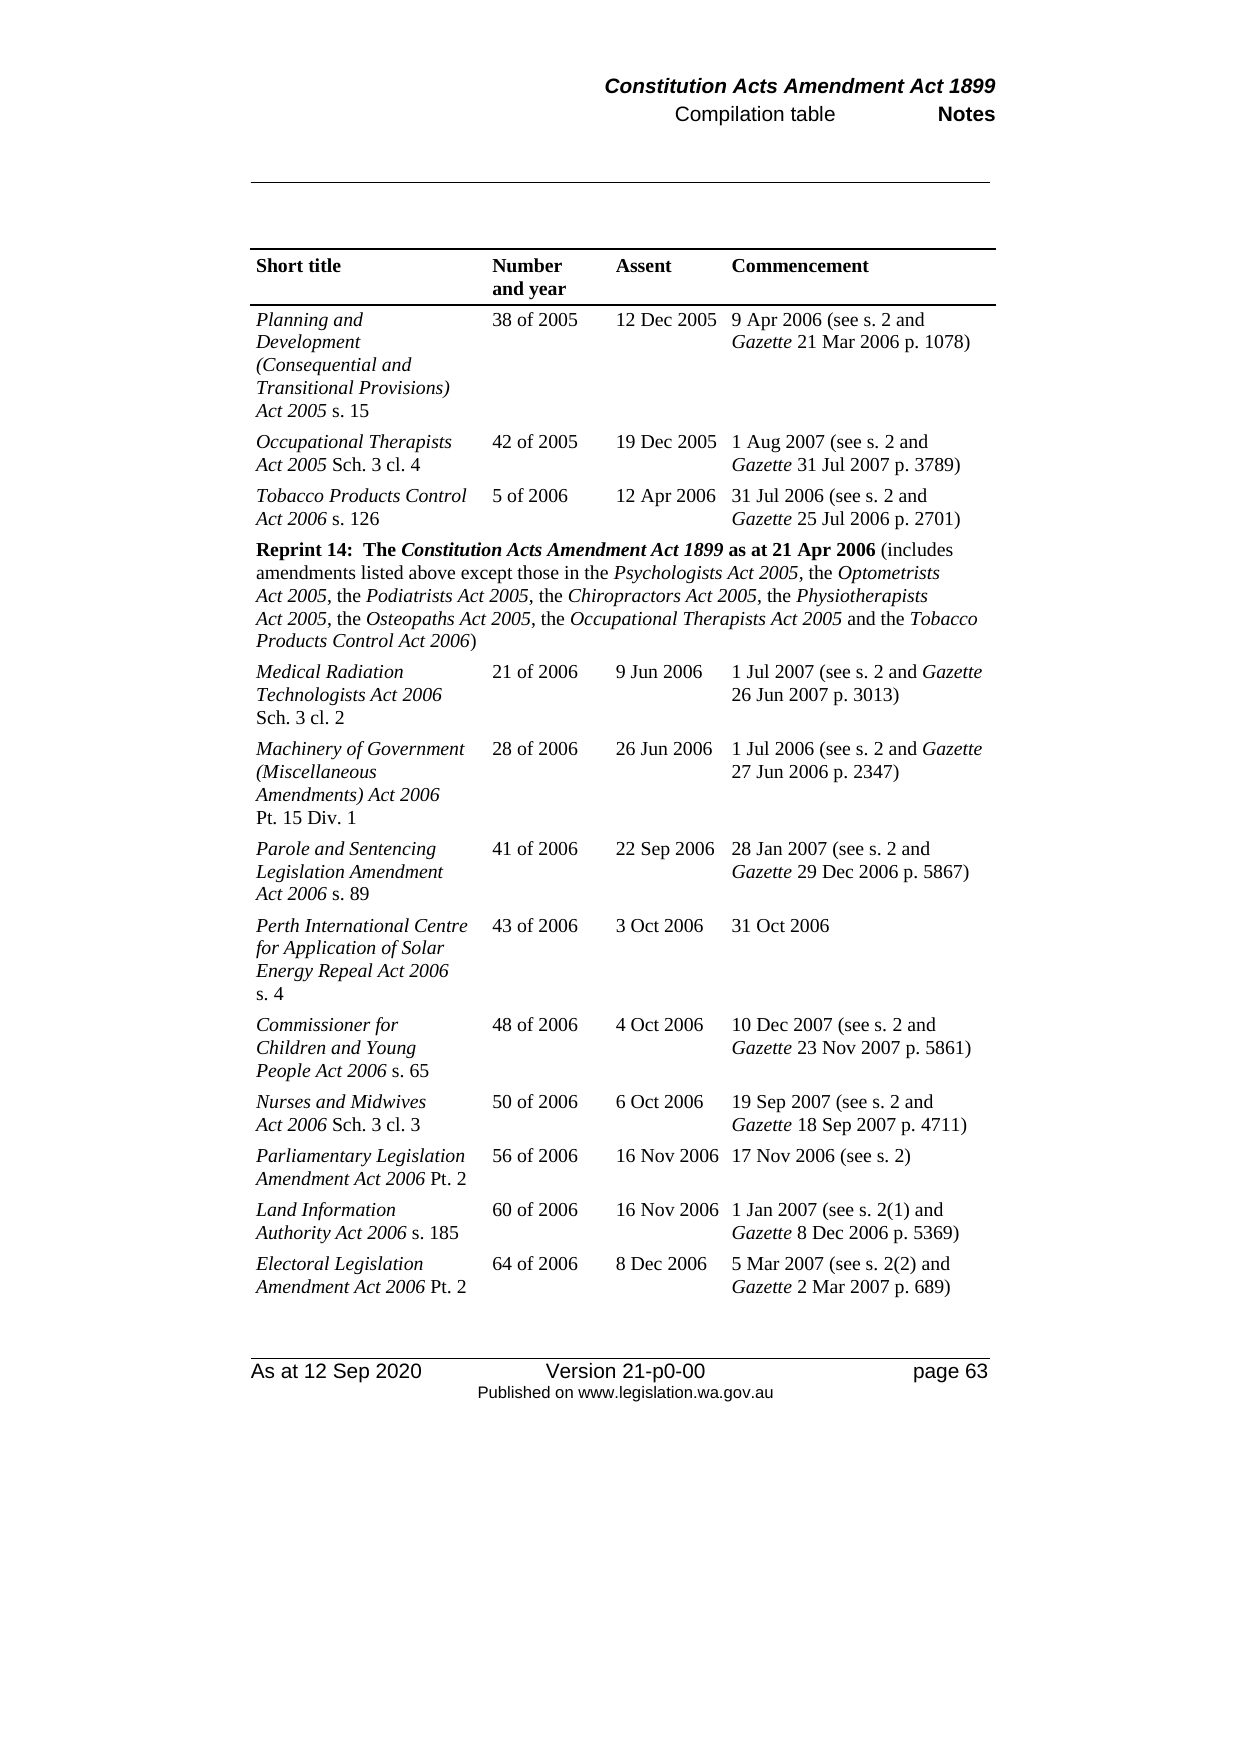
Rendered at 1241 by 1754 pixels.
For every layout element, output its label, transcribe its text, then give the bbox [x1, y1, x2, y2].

table_cell 64 of 2006 [486, 1248, 610, 1302]
table_cell 8 Dec 2006 [610, 1248, 726, 1302]
table_cell 1 Jul 2007 (see s. 2 and Gazette 26 Jun 2007 p. 3013) [726, 656, 996, 733]
table_cell Planning and Development (Consequential and Transitional Provisions) Act 2005 s. 15 [250, 306, 486, 426]
table_cell 31 Oct 2006 [726, 909, 996, 1009]
table_cell 16 Nov 2006 [610, 1194, 726, 1248]
table_cell 9 Apr 2006 (see s. 2 and Gazette 21 Mar 2006 p. 1078) [726, 306, 996, 426]
table_cell 28 of 2006 [486, 733, 610, 833]
table_cell Commissioner for Children and Young People Act 2006 s. 65 [250, 1009, 486, 1086]
table_cell 19 Dec 2005 [610, 426, 726, 480]
table_cell Occupational Therapists Act 2005 Sch. 3 cl. 4 [250, 426, 486, 480]
table_cell 56 of 2006 [486, 1140, 610, 1194]
table_cell 22 Sep 2006 [610, 833, 726, 909]
table_cell 3 Oct 2006 [610, 909, 726, 1009]
table_cell 9 Jun 2006 [610, 656, 726, 733]
table_cell 5 of 2006 [486, 480, 610, 534]
table_cell 26 Jun 2006 [610, 733, 726, 833]
table_cell 12 Dec 2005 [610, 306, 726, 426]
table_cell 41 of 2006 [486, 833, 610, 909]
table_cell 12 Apr 2006 [610, 480, 726, 534]
table_cell Parole and Sentencing Legislation Amendment Act 2006 s. 89 [250, 833, 486, 909]
table_cell 42 of 2005 [486, 426, 610, 480]
table_cell 28 Jan 2007 (see s. 2 and Gazette 29 Dec 2006 p. 5867) [726, 833, 996, 909]
table_cell 1 Jan 2007 (see s. 2(1) and Gazette 8 Dec 2006 p. 5369) [726, 1194, 996, 1248]
table_cell 60 of 2006 [486, 1194, 610, 1248]
table_cell 38 of 2005 [486, 306, 610, 426]
table_header Number and year [486, 250, 610, 303]
table_cell Parliamentary Legislation Amendment Act 2006 Pt. 2 [250, 1140, 486, 1194]
table_cell 17 Nov 2006 (see s. 2) [726, 1140, 996, 1194]
table_cell Reprint 14: The Constitution Acts Amendment Act 1899 as at 21 Apr 2006 (includes amendments listed above except those in the Psychologists Act 2005, the Optometrists Act 2005, the Podiatrists Act 2005, the Chiropractors Act 2005, the Physiotherapists Act 2005, the Osteopaths Act 2005, the Occupational Therapists Act 2005 and the Tobacco Products Control Act 2006) [250, 534, 996, 656]
table_cell Nurses and Midwives Act 2006 Sch. 3 cl. 3 [250, 1086, 486, 1140]
table_cell Perth International Centre for Application of Solar Energy Repeal Act 2006 s. 4 [250, 909, 486, 1009]
table_cell Machinery of Government (Miscellaneous Amendments) Act 2006 Pt. 15 Div. 1 [250, 733, 486, 833]
table_cell 43 of 2006 [486, 909, 610, 1009]
table_cell 16 Nov 2006 [610, 1140, 726, 1194]
table_cell 50 of 2006 [486, 1086, 610, 1140]
table_cell 1 Aug 2007 (see s. 2 and Gazette 31 Jul 2007 p. 3789) [726, 426, 996, 480]
table_cell 21 of 2006 [486, 656, 610, 733]
table_cell 31 Jul 2006 (see s. 2 and Gazette 25 Jul 2006 p. 2701) [726, 480, 996, 534]
table_cell 48 of 2006 [486, 1009, 610, 1086]
table_cell 5 Mar 2007 (see s. 2(2) and Gazette 2 Mar 2007 p. 689) [726, 1248, 996, 1302]
table_cell Tobacco Products Control Act 2006 s. 126 [250, 480, 486, 534]
table_cell 10 Dec 2007 (see s. 2 and Gazette 23 Nov 2007 p. 5861) [726, 1009, 996, 1086]
table_cell 4 Oct 2006 [610, 1009, 726, 1086]
table_cell 19 Sep 2007 (see s. 2 and Gazette 18 Sep 2007 p. 4711) [726, 1086, 996, 1140]
table_cell 1 Jul 2006 (see s. 2 and Gazette 27 Jun 2006 p. 2347) [726, 733, 996, 833]
table_cell 6 Oct 2006 [610, 1086, 726, 1140]
table_header Assent [610, 250, 726, 303]
table_header Short title [250, 250, 486, 303]
table_header Commencement [726, 250, 996, 303]
table_cell Electoral Legislation Amendment Act 2006 Pt. 2 [250, 1248, 486, 1302]
table_cell Land Information Authority Act 2006 s. 185 [250, 1194, 486, 1248]
table_cell Medical Radiation Technologists Act 2006 Sch. 3 cl. 2 [250, 656, 486, 733]
